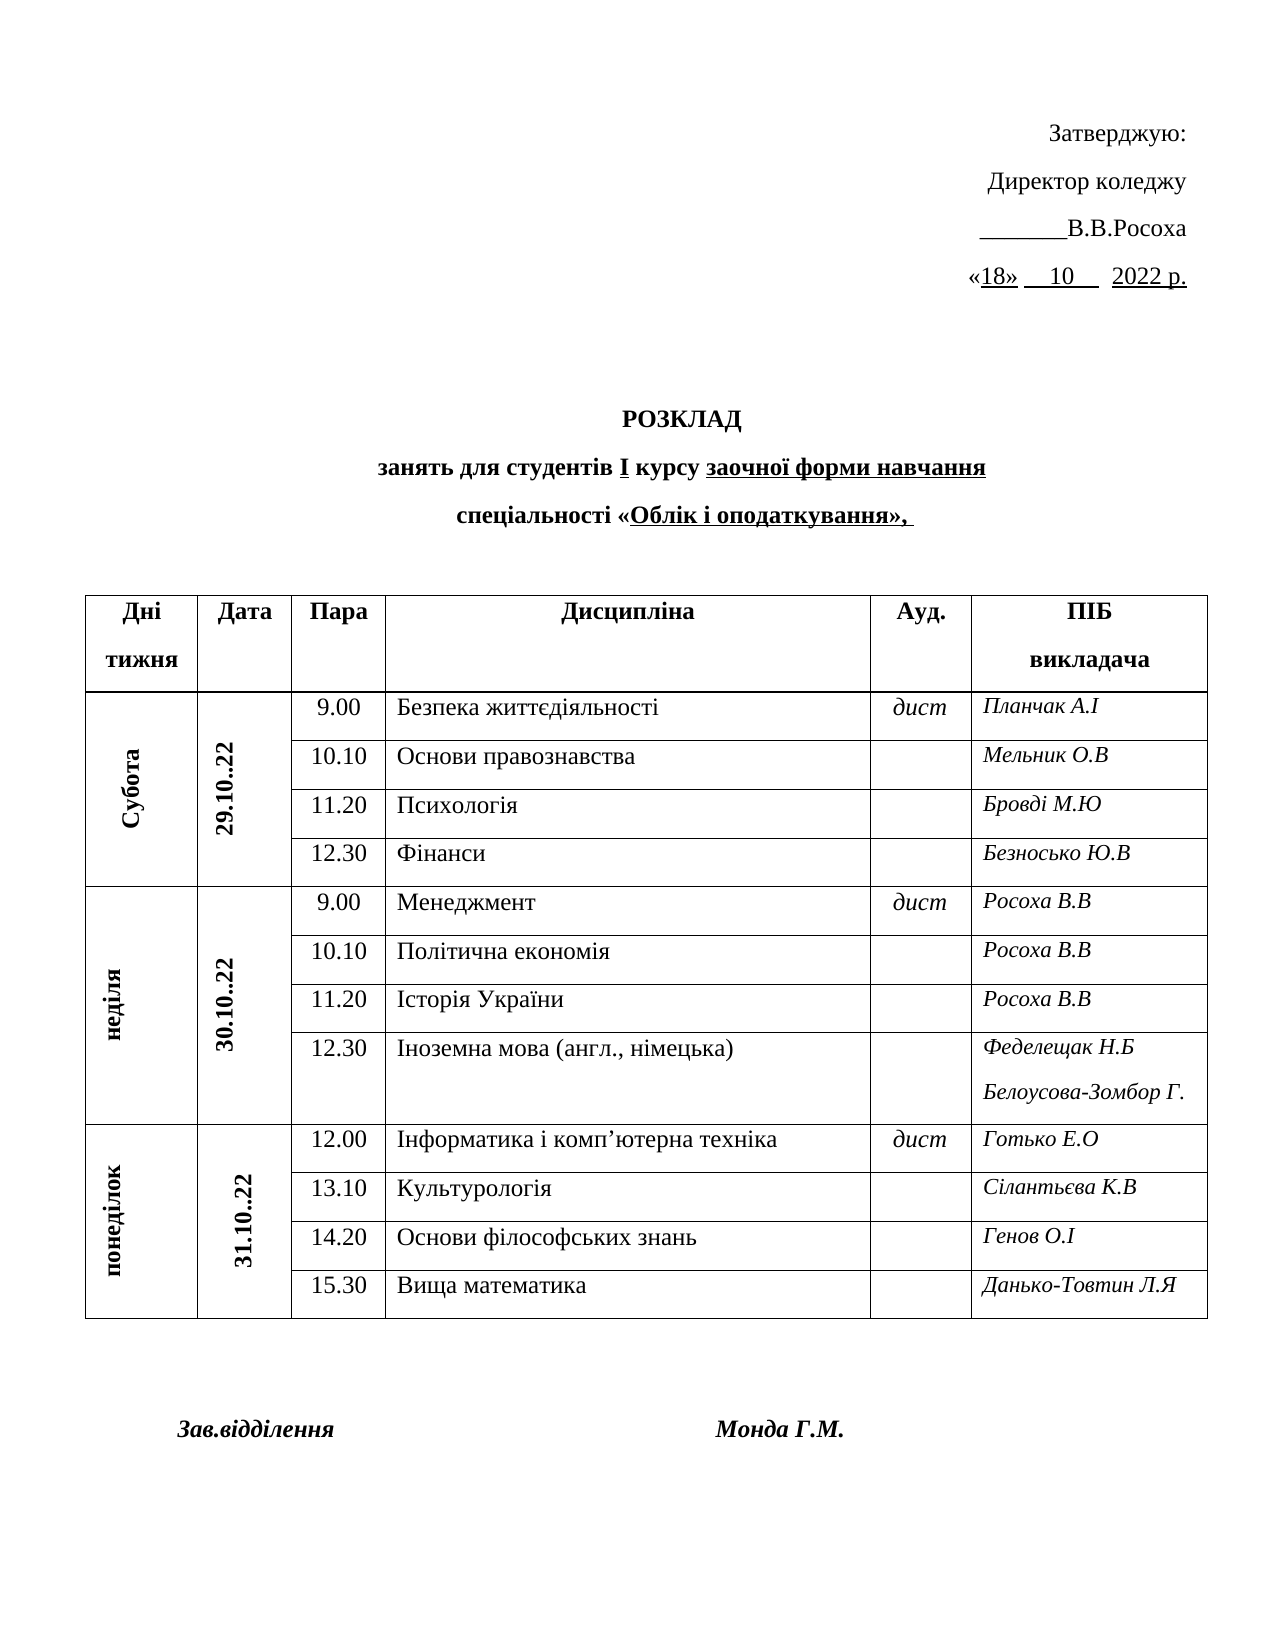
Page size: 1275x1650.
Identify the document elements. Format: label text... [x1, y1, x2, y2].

table_header Дні тижня [86, 596, 197, 691]
table_cell 9.00 [292, 693, 385, 740]
table_cell дист [871, 887, 971, 935]
table_cell [871, 936, 971, 983]
table_cell Сілантьєва К.В [972, 1173, 1207, 1221]
table_cell [871, 1222, 971, 1269]
table_cell Менеджмент [386, 887, 870, 935]
table_cell 13.10 [292, 1173, 385, 1221]
table_cell [871, 1271, 971, 1318]
table_cell 9.00 [292, 887, 385, 935]
table_cell [871, 741, 971, 789]
table_cell 12.00 [292, 1125, 385, 1172]
table_cell Вища математика [386, 1271, 870, 1318]
table_cell Основи правознавства [386, 741, 870, 789]
table_cell Безносько Ю.В [972, 839, 1207, 886]
table_cell 11.20 [292, 790, 385, 837]
table_cell 30.10..22 [198, 887, 291, 1123]
text _______В.В.Росоха [177, 213, 1186, 242]
table_header ПІБ викладача [972, 596, 1207, 691]
text РОЗКЛАД [177, 404, 1186, 433]
table_cell понеділок [86, 1125, 197, 1318]
table_header Пара [292, 596, 385, 691]
text спеціальності «Облік і оподаткування», [177, 500, 1186, 528]
table_cell [871, 985, 971, 1032]
table_cell 10.10 [292, 741, 385, 789]
table_cell Іноземна мова (англ., німецька) [386, 1033, 870, 1123]
table_cell [871, 1033, 971, 1123]
table_cell Росоха В.В [972, 985, 1207, 1032]
table_cell дист [871, 1125, 971, 1172]
table_cell 11.20 [292, 985, 385, 1032]
table_cell Мельник О.В [972, 741, 1207, 789]
table_cell 12.30 [292, 1033, 385, 1123]
text Директор коледжу [177, 166, 1186, 194]
text «18» 10 2022 р. [177, 261, 1186, 290]
table_cell [871, 1173, 971, 1221]
table_cell 14.20 [292, 1222, 385, 1269]
table_cell [871, 839, 971, 886]
table_cell Готько Е.О [972, 1125, 1207, 1172]
table_cell 12.30 [292, 839, 385, 886]
table_cell [871, 790, 971, 837]
table_cell Культурологія [386, 1173, 870, 1221]
table_cell Данько-Товтин Л.Я [972, 1271, 1207, 1318]
table_cell Генов О.І [972, 1222, 1207, 1269]
table_cell 29.10..22 [198, 693, 291, 886]
table_cell дист [871, 693, 971, 740]
table_cell Росоха В.В [972, 936, 1207, 983]
table_cell Інформатика і комп’ютерна техніка [386, 1125, 870, 1172]
table_cell 10.10 [292, 936, 385, 983]
table_header Дисципліна [386, 596, 870, 691]
table_cell Безпека життєдіяльності [386, 693, 870, 740]
table_cell 15.30 [292, 1271, 385, 1318]
table_cell Політична економія [386, 936, 870, 983]
table_cell Субота [86, 693, 197, 886]
table_header Ауд. [871, 596, 971, 691]
table_cell неділя [86, 887, 197, 1123]
table_cell Основи філософських знань [386, 1222, 870, 1269]
table_cell Феделещак Н.Б Белоусова-Зомбор Г. [972, 1033, 1207, 1123]
table_header Дата [198, 596, 291, 691]
table_cell Психологія [386, 790, 870, 837]
text Затверджую: [177, 118, 1186, 147]
table_cell Планчак А.І [972, 693, 1207, 740]
text Зав.відділення Монда Г.М. [177, 1414, 1186, 1443]
table_cell 31.10..22 [198, 1125, 291, 1318]
table_cell Фінанси [386, 839, 870, 886]
table_cell Росоха В.В [972, 887, 1207, 935]
text занять для студентів І курсу заочної форми навчання [177, 452, 1186, 481]
table_cell Історія України [386, 985, 870, 1032]
table_cell Бровді М.Ю [972, 790, 1207, 837]
